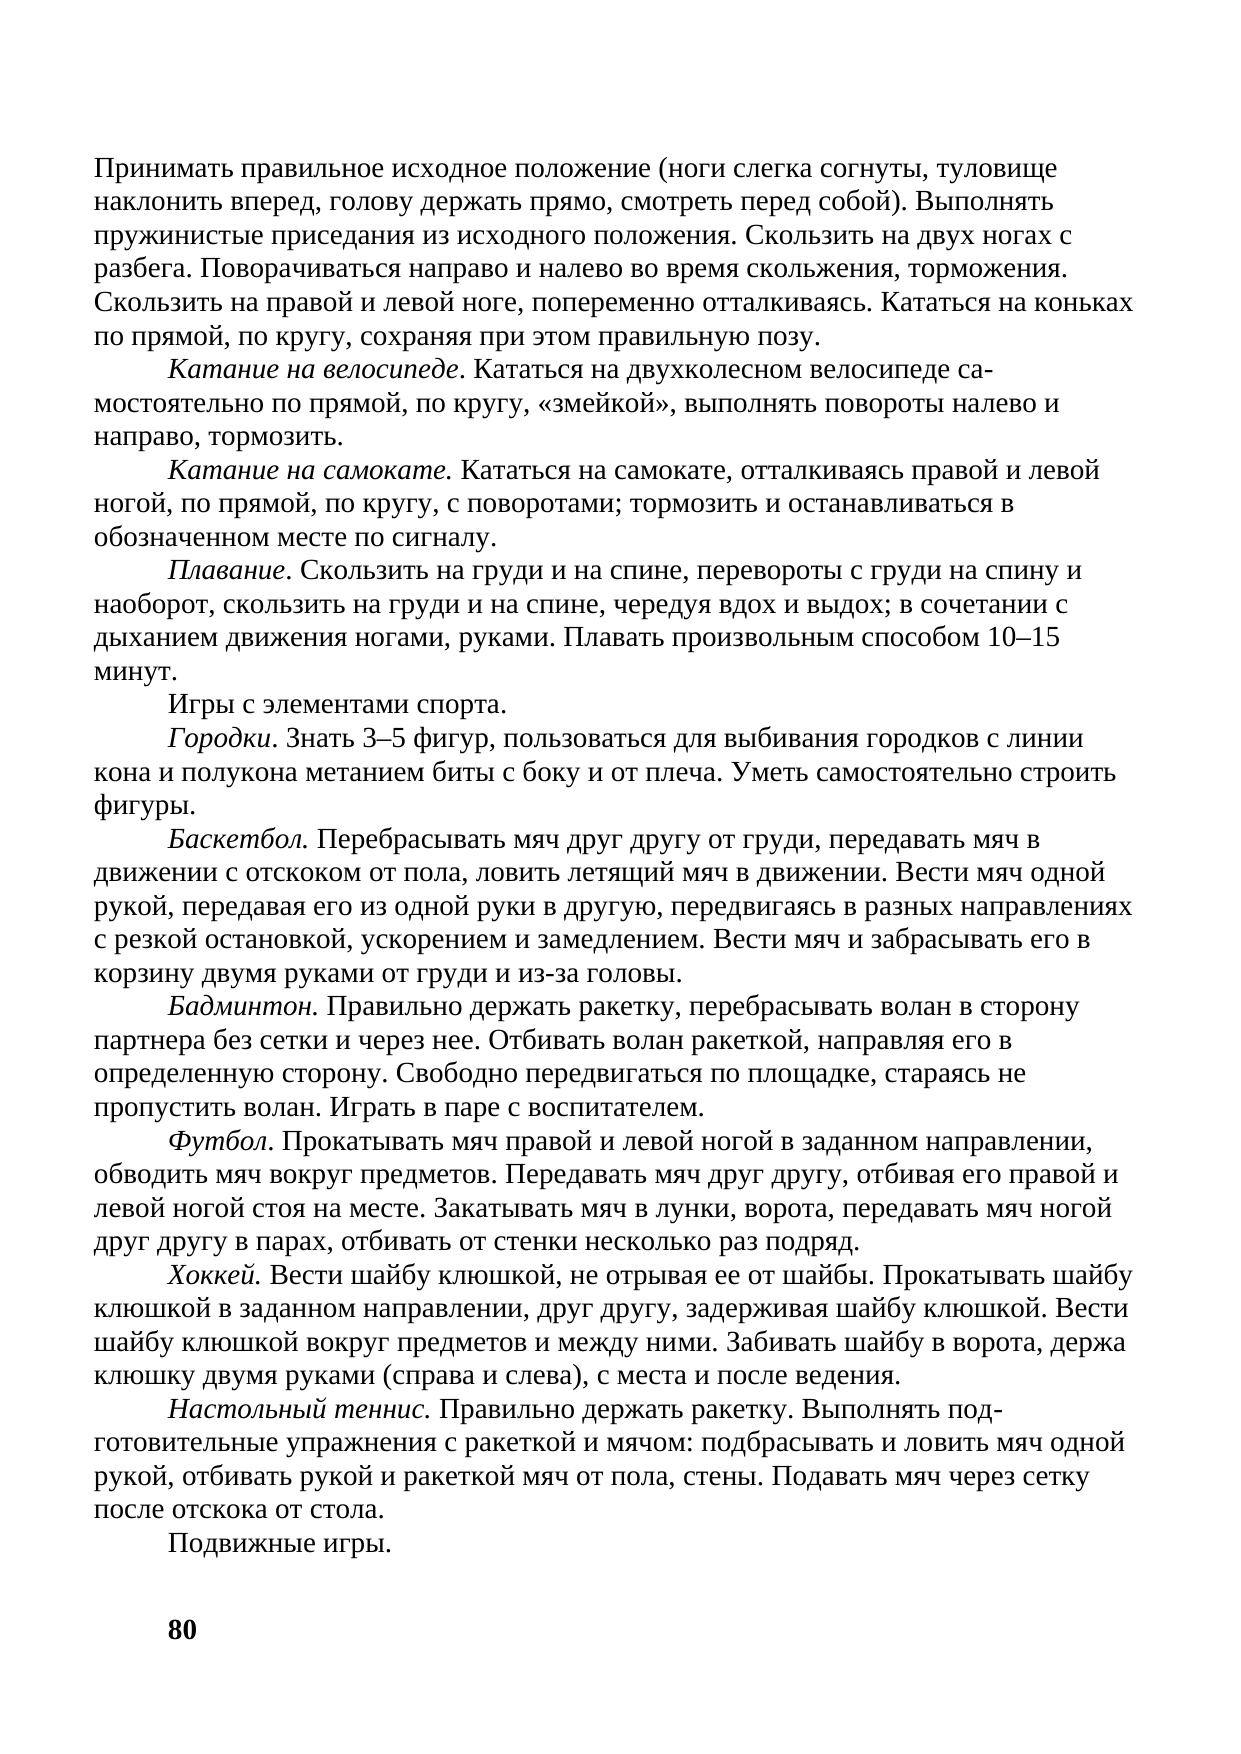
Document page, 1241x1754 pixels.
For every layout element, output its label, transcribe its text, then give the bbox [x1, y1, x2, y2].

text Подвижные игры. [94, 1525, 1143, 1559]
text Баскетбол. Перебрасывать мяч друг другу от груди, передавать мяч в движении с отскоком от пола, ловить летящий мяч в движении. Вести мяч одной рукой, передавая его из одной руки в другую, передвигаясь в разных направлениях с резкой остановкой, ускорением и замедлением. Вести мяч и забрасывать его в корзину двумя руками от груди и из-за головы. [94, 821, 1143, 988]
text Игры с элементами спорта. [94, 687, 1143, 720]
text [94, 150, 1143, 351]
text Катание на самокате. Кататься на самокате, отталкиваясь правой и левой ногой, по прямой, по кругу, с поворотами; тормозить и останавливаться в обозначенном месте по сигналу. [94, 452, 1143, 552]
text Бадминтон. Правильно держать ракетку, перебрасывать волан в сторону партнера без сетки и через нее. Отбивать волан ракеткой, направляя его в определенную сторону. Свободно передвигаться по площадке, стараясь не пропустить волан. Играть в паре с воспитателем. [94, 988, 1143, 1123]
text Футбол. Прокатывать мяч правой и левой ногой в заданном направлении, обводить мяч вокруг предметов. Передавать мяч друг другу, отбивая его правой и левой ногой стоя на месте. Закатывать мяч в лунки, ворота, передавать мяч ногой друг другу в парах, отбивать от стенки несколько раз подряд. [94, 1123, 1143, 1257]
text Городки. Знать 3–5 фигур, пользоваться для выбивания городков с линии кона и полукона метанием биты с боку и от плеча. Уметь самостоятельно строить фигуры. [94, 720, 1143, 821]
text Настольный теннис. Правильно держать ракетку. Выполнять подготовительные упражнения с ракеткой и мячом: подбрасывать и ловить мяч одной рукой, отбивать рукой и ракеткой мяч от пола, стены. Подавать мяч через сетку после отскока от стола. [94, 1391, 1143, 1525]
text Катание на велосипеде. Кататься на двухколесном велосипеде самостоятельно по прямой, по кругу, «змейкой», выполнять повороты налево и направо, тормозить. [94, 351, 1143, 452]
text Хоккей. Вести шайбу клюшкой, не отрывая ее от шайбы. Прокатывать шайбу клюшкой в заданном направлении, друг другу, задерживая шайбу клюшкой. Вести шайбу клюшкой вокруг предметов и между ними. Забивать шайбу в ворота, держа клюшку двумя руками (справа и слева), с места и после ведения. [94, 1257, 1143, 1391]
text Плавание. Скользить на груди и на спине, перевороты с груди на спину и наоборот, скользить на груди и на спине, чередуя вдох и выдох; в сочетании с дыханием движения ногами, руками. Плавать произвольным способом 10–15 минут. [94, 552, 1143, 687]
